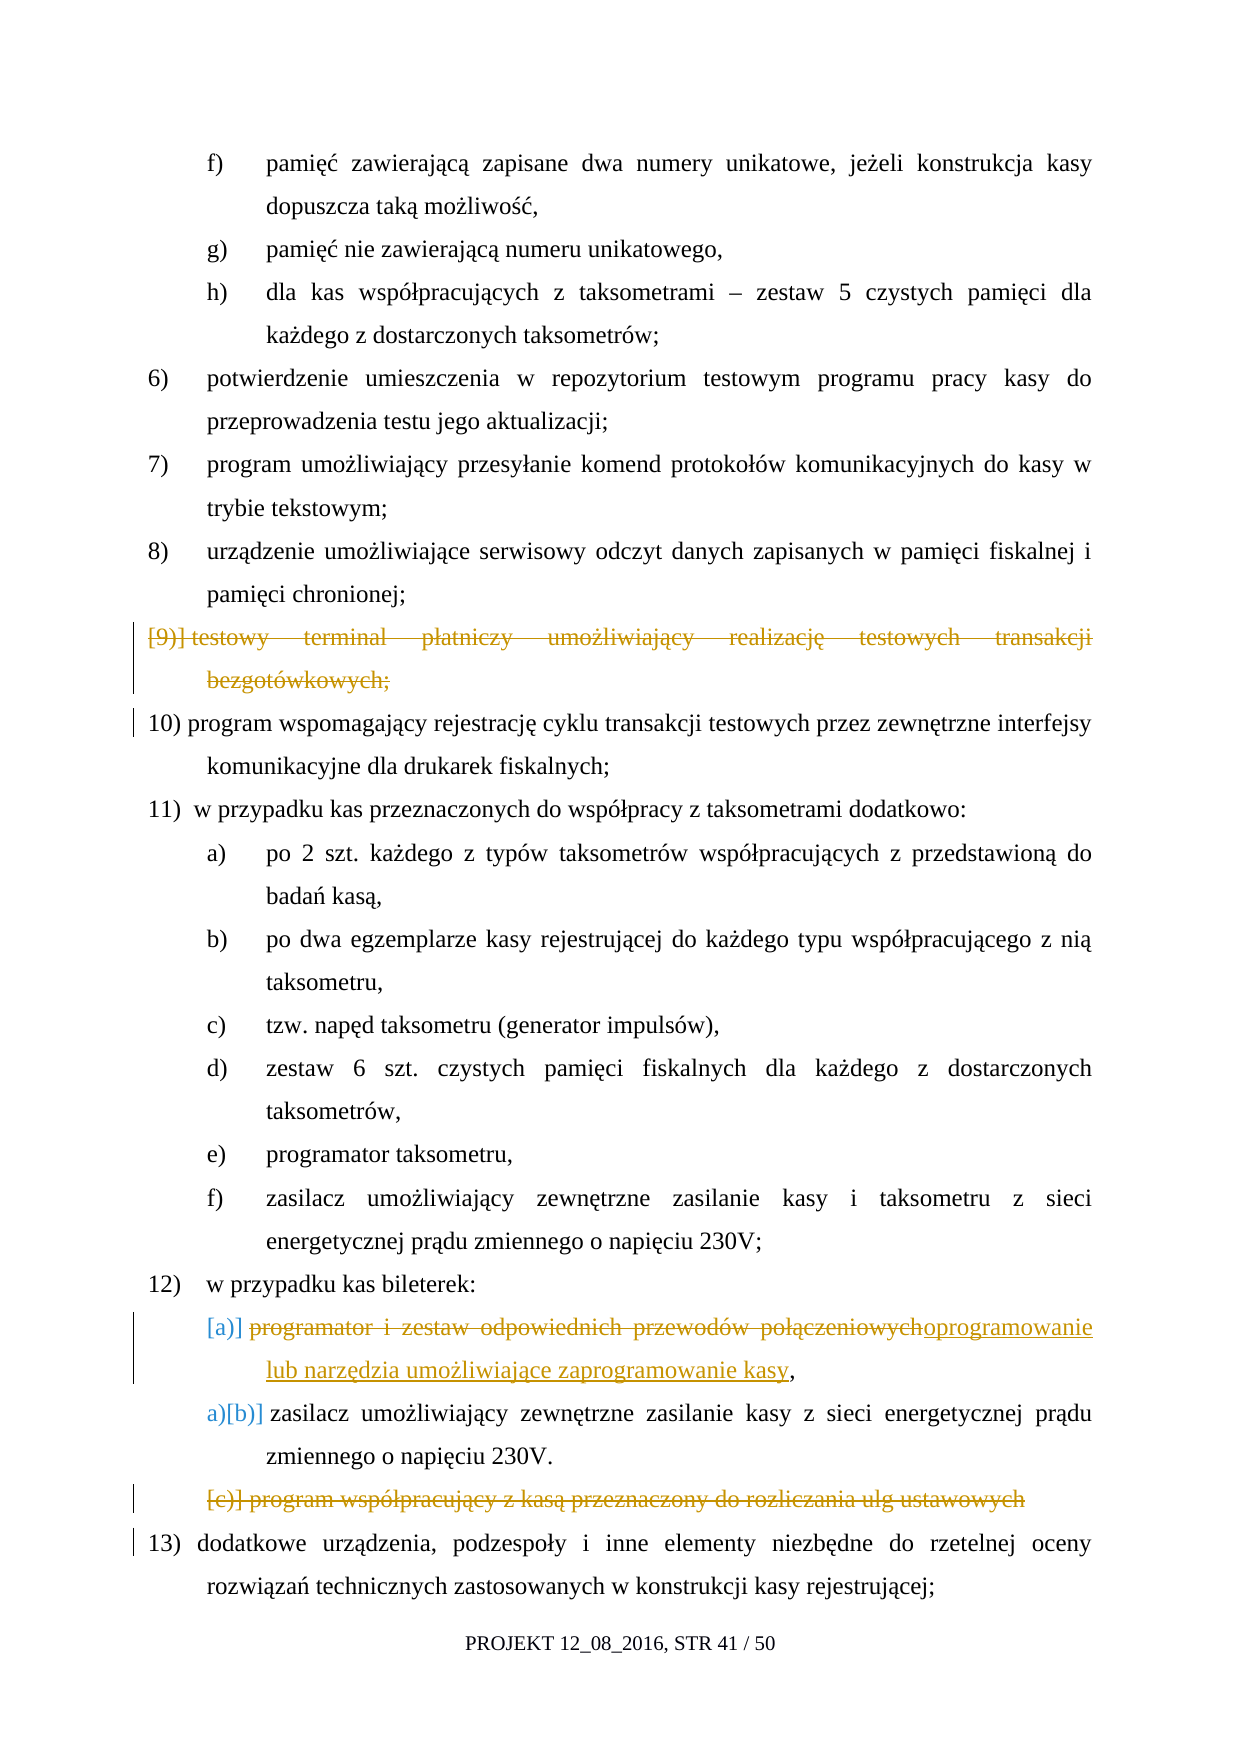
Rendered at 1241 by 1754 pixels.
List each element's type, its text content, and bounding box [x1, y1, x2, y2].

list dla kas współpracujących z taksometrami – zestaw 5 czystych pamięci dla każdego z dostarczonych taksometrów; [207, 277, 1093, 349]
list pamięć nie zawierającą numeru unikatowego, [207, 234, 1093, 263]
text 12) w przypadku kas bileterek: [148, 1269, 1093, 1298]
list programator taksometru, [207, 1139, 1093, 1168]
list program umożliwiający przesyłanie komend protokołów komunikacyjnych do kasy w trybie tekstowym; [148, 449, 1093, 521]
list zasilacz umożliwiający zewnętrzne zasilanie kasy z sieci energetycznej prądu zmiennego o napięciu 230V. [207, 1398, 1093, 1470]
list pamięć zawierającą zapisane dwa numery unikatowe, jeżeli konstrukcja kasy dopuszcza taką możliwość, [207, 148, 1093, 219]
list zasilacz umożliwiający zewnętrzne zasilanie kasy i taksometru z sieci energetycznej prądu zmiennego o napięciu 230V; [207, 1183, 1093, 1254]
list zestaw 6 szt. czystych pamięci fiskalnych dla każdego z dostarczonych taksometrów, [207, 1053, 1093, 1125]
text 11) w przypadku kas przeznaczonych do współpracy z taksometrami dodatkowo: [148, 794, 1093, 823]
list po dwa egzemplarze kasy rejestrującej do każdego typu współpracującego z nią taksometru, [207, 924, 1093, 996]
text 10) program wspomagający rejestrację cyklu transakcji testowych przez zewnętrzne interfejsy komunikacyjne dla drukarek fiskalnych; [148, 708, 1093, 780]
list po 2 szt. każdego z typów taksometrów współpracujących z przedstawioną do badań kasą, [207, 838, 1093, 909]
list tzw. napęd taksometru (generator impulsów), [207, 1010, 1093, 1039]
list potwierdzenie umieszczenia w repozytorium testowym programu pracy kasy do przeprowadzenia testu jego aktualizacji; [148, 363, 1093, 435]
list , [207, 1312, 1093, 1384]
list urządzenie umożliwiające serwisowy odczyt danych zapisanych w pamięci fiskalnej i pamięci chronionej; [148, 536, 1093, 608]
text 13) dodatkowe urządzenia, podzespoły i inne elementy niezbędne do rzetelnej oceny rozwiązań technicznych zastosowanych w konstrukcji kasy rejestrującej; [148, 1528, 1093, 1599]
